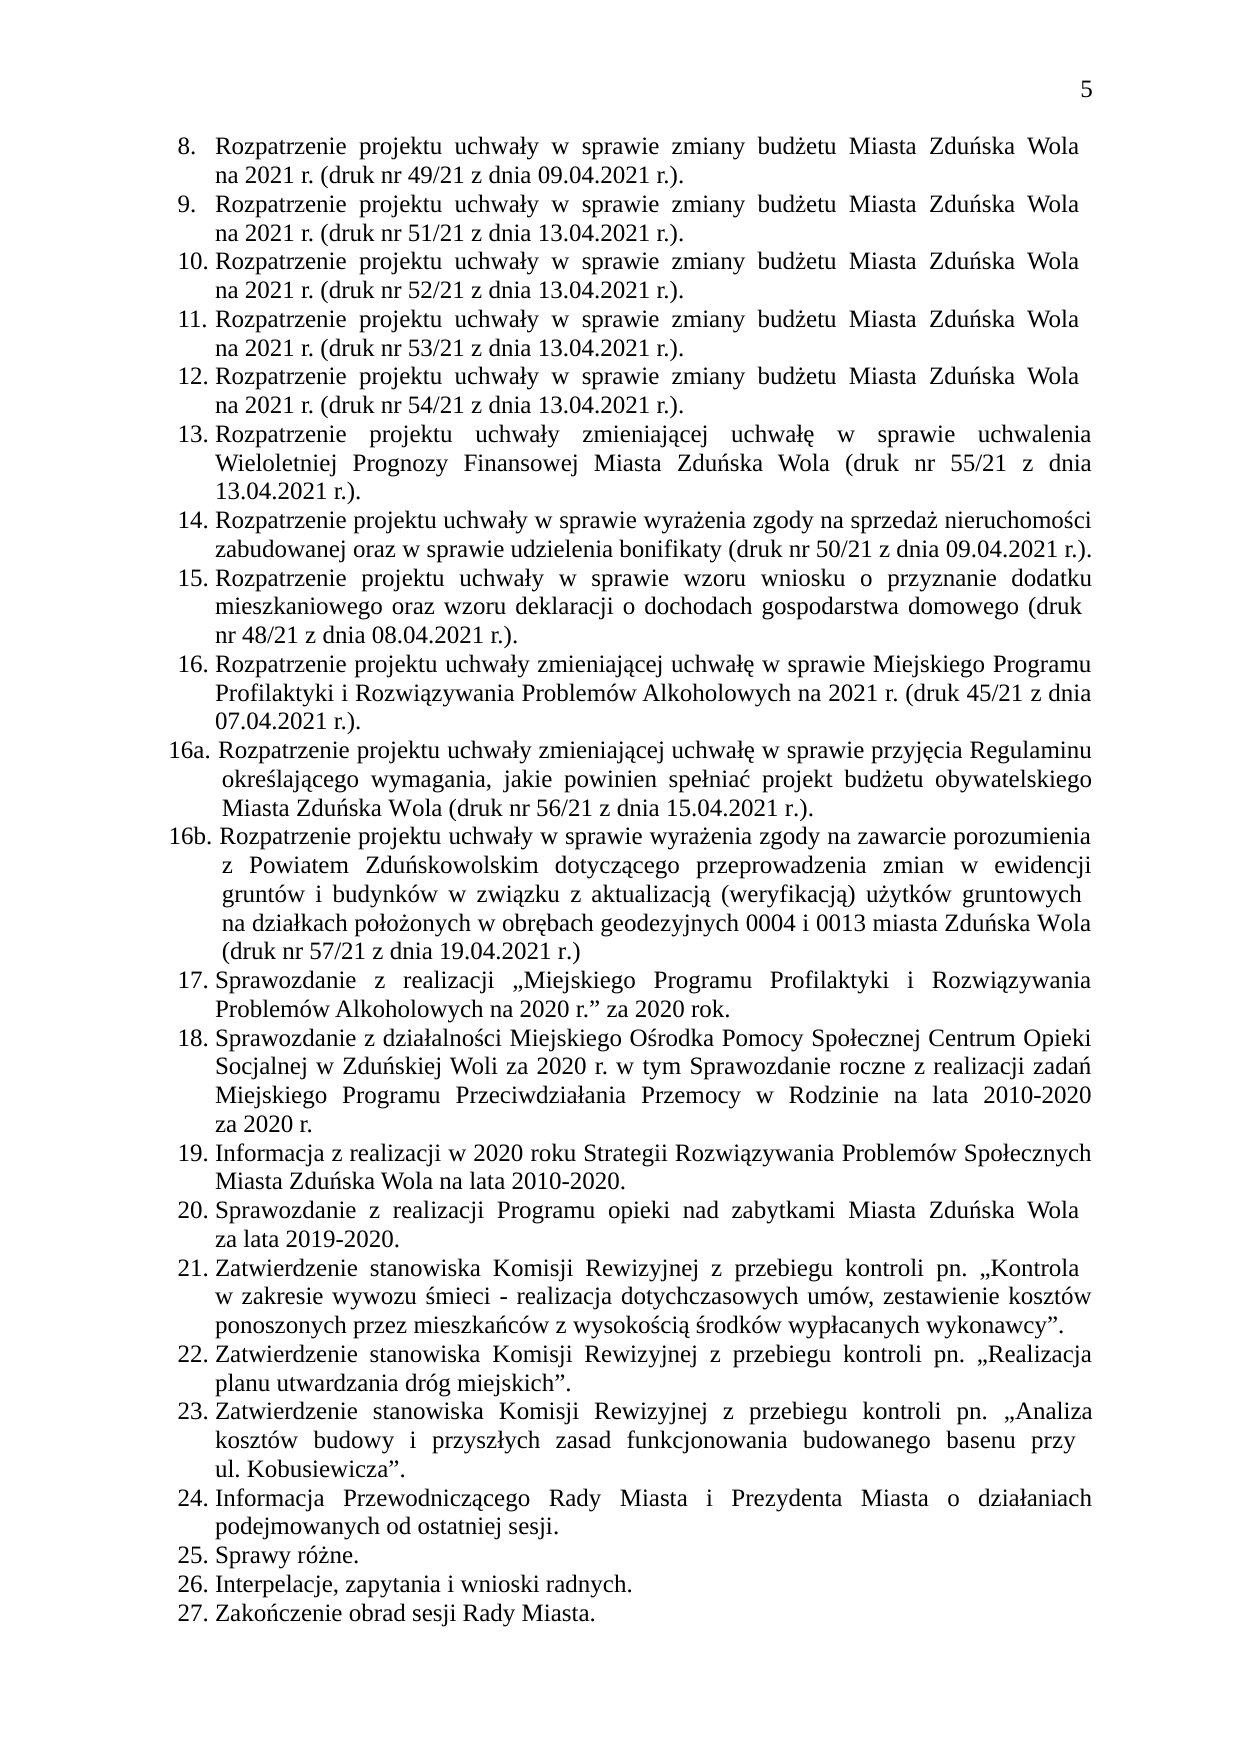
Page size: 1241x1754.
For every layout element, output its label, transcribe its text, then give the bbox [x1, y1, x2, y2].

list Zatwierdzenie stanowiska Komisji Rewizyjnej z przebiegu kontroli pn. „Analiza kosztów budowy i przyszłych zasad funkcjonowania budowanego basenu przy ul. Kobusiewicza”. [177, 1396, 1092, 1483]
list Rozpatrzenie projektu uchwały w sprawie zmiany budżetu Miasta Zduńska Wola na 2021 r. (druk nr 49/21 z dnia 09.04.2021 r.). [177, 131, 1092, 189]
list Interpelacje, zapytania i wnioski radnych. [177, 1569, 1092, 1598]
list Zakończenie obrad sesji Rady Miasta. [177, 1598, 1092, 1626]
text 16b. Rozpatrzenie projektu uchwały w sprawie wyrażenia zgody na zawarcie porozumienia z Powiatem Zduńskowolskim dotyczącego przeprowadzenia zmian w ewidencji gruntów i budynków w związku z aktualizacją (weryfikacją) użytków gruntowych na działkach położonych w obrębach geodezyjnych 0004 i 0013 miasta Zduńska Wola (druk nr 57/21 z dnia 19.04.2021 r.) [148, 821, 1092, 965]
list Rozpatrzenie projektu uchwały w sprawie zmiany budżetu Miasta Zduńska Wola na 2021 r. (druk nr 54/21 z dnia 13.04.2021 r.). [177, 361, 1092, 419]
list Rozpatrzenie projektu uchwały w sprawie zmiany budżetu Miasta Zduńska Wola na 2021 r. (druk nr 53/21 z dnia 13.04.2021 r.). [177, 304, 1092, 361]
list Rozpatrzenie projektu uchwały w sprawie wyrażenia zgody na sprzedaż nieruchomości zabudowanej oraz w sprawie udzielenia bonifikaty (druk nr 50/21 z dnia 09.04.2021 r.). [177, 505, 1092, 563]
list Rozpatrzenie projektu uchwały zmieniającej uchwałę w sprawie uchwalenia Wieloletniej Prognozy Finansowej Miasta Zduńska Wola (druk nr 55/21 z dnia 13.04.2021 r.). [177, 419, 1092, 505]
list Rozpatrzenie projektu uchwały w sprawie wzoru wniosku o przyznanie dodatku mieszkaniowego oraz wzoru deklaracji o dochodach gospodarstwa domowego (druk nr 48/21 z dnia 08.04.2021 r.). [177, 563, 1092, 649]
list Sprawozdanie z realizacji Programu opieki nad zabytkami Miasta Zduńska Wola za lata 2019-2020. [177, 1195, 1092, 1253]
list Rozpatrzenie projektu uchwały w sprawie zmiany budżetu Miasta Zduńska Wola na 2021 r. (druk nr 52/21 z dnia 13.04.2021 r.). [177, 246, 1092, 304]
text 16a. Rozpatrzenie projektu uchwały zmieniającej uchwałę w sprawie przyjęcia Regulaminu określającego wymagania, jakie powinien spełniać projekt budżetu obywatelskiego Miasta Zduńska Wola (druk nr 56/21 z dnia 15.04.2021 r.). [148, 735, 1092, 821]
list Rozpatrzenie projektu uchwały zmieniającej uchwałę w sprawie Miejskiego Programu Profilaktyki i Rozwiązywania Problemów Alkoholowych na 2021 r. (druk 45/21 z dnia 07.04.2021 r.). [177, 649, 1092, 735]
list Rozpatrzenie projektu uchwały w sprawie zmiany budżetu Miasta Zduńska Wola na 2021 r. (druk nr 51/21 z dnia 13.04.2021 r.). [177, 189, 1092, 246]
list Informacja Przewodniczącego Rady Miasta i Prezydenta Miasta o działaniach podejmowanych od ostatniej sesji. [177, 1483, 1092, 1540]
list Zatwierdzenie stanowiska Komisji Rewizyjnej z przebiegu kontroli pn. „Kontrola w zakresie wywozu śmieci - realizacja dotychczasowych umów, zestawienie kosztów ponoszonych przez mieszkańców z wysokością środków wypłacanych wykonawcy”. [177, 1253, 1092, 1339]
list Sprawozdanie z realizacji „Miejskiego Programu Profilaktyki i Rozwiązywania Problemów Alkoholowych na 2020 r.” za 2020 rok. [177, 965, 1092, 1023]
list Sprawozdanie z działalności Miejskiego Ośrodka Pomocy Społecznej Centrum Opieki Socjalnej w Zduńskiej Woli za 2020 r. w tym Sprawozdanie roczne z realizacji zadań Miejskiego Programu Przeciwdziałania Przemocy w Rodzinie na lata 2010-2020 za 2020 r. [177, 1023, 1092, 1138]
list Informacja z realizacji w 2020 roku Strategii Rozwiązywania Problemów Społecznych Miasta Zduńska Wola na lata 2010-2020. [177, 1138, 1092, 1195]
list Zatwierdzenie stanowiska Komisji Rewizyjnej z przebiegu kontroli pn. „Realizacja planu utwardzania dróg miejskich”. [177, 1339, 1092, 1396]
list Sprawy różne. [177, 1540, 1092, 1569]
